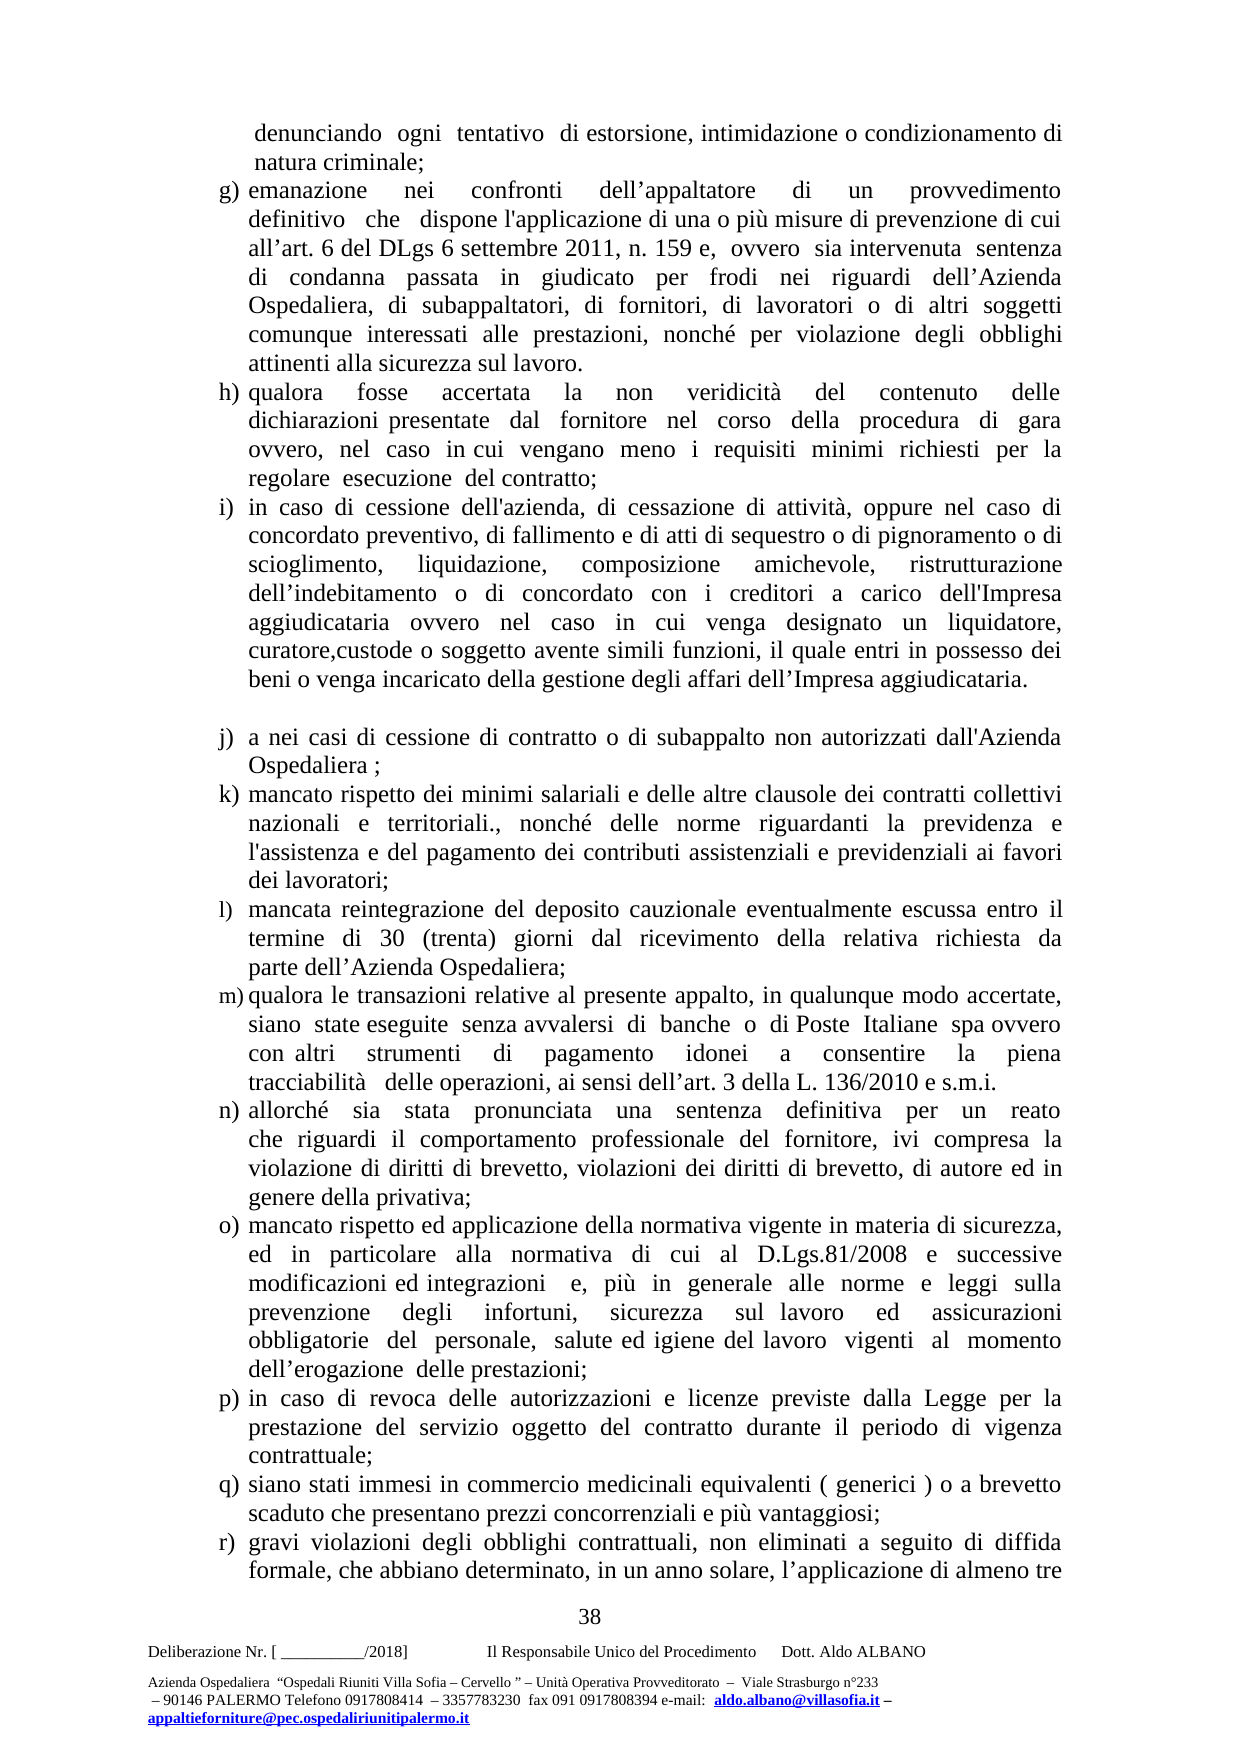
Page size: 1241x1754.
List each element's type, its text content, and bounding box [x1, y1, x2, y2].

list mancata reintegrazione del deposito cauzionale eventualmente escussa entro il termine di 30 (trenta) giorni dal ricevimento della relativa richiesta da parte dell’Azienda Ospedaliera; [218, 894, 1063, 981]
list a nei casi di cessione di contratto o di subappalto non autorizzati dall'Azienda Ospedaliera ; [218, 722, 1063, 779]
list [218, 1527, 1063, 1584]
list siano stati immesi in commercio medicinali equivalenti ( generici ) o a brevetto scaduto che presentano prezzi concorrenziali e più vantaggiosi; [218, 1469, 1063, 1527]
list in caso di cessione dell'azienda, di cessazione di attività, oppure nel caso di concordato preventivo, di fallimento e di atti di sequestro o di pignoramento o di scioglimento, liquidazione, composizione amichevole, ristrutturazione dell’indebitamento o di concordato con i creditori a carico dell'Impresa aggiudicataria ovvero nel caso in cui venga designato un liquidatore, curatore,custode o soggetto avente simili funzioni, il quale entri in possesso dei beni o venga incaricato della gestione degli affari dell’Impresa aggiudicataria. [218, 492, 1063, 693]
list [218, 118, 1063, 176]
list mancato rispetto dei minimi salariali e delle altre clausole dei contratti collettivi nazionali e territoriali., nonché delle norme riguardanti la previdenza e l'assistenza e del pagamento dei contributi assistenziali e previdenziali ai favori dei lavoratori; [218, 779, 1063, 894]
list qualora fosse accertata la non veridicità del contenuto delle dichiarazioni presentate dal fornitore nel corso della procedura di gara ovvero, nel caso in cui vengano meno i requisiti minimi richiesti per la regolare esecuzione del contratto; [218, 377, 1063, 492]
list in caso di revoca delle autorizzazioni e licenze previste dalla Legge per la prestazione del servizio oggetto del contratto durante il periodo di vigenza contrattuale; [218, 1383, 1063, 1469]
list qualora le transazioni relative al presente appalto, in qualunque modo accertate, siano state eseguite senza avvalersi di banche o di Poste Italiane spa ovvero con altri strumenti di pagamento idonei a consentire la piena tracciabilità delle operazioni, ai sensi dell’art. 3 della L. 136/2010 e s.m.i. [218, 981, 1063, 1096]
list mancato rispetto ed applicazione della normativa vigente in materia di sicurezza, ed in particolare alla normativa di cui al D.Lgs.81/2008 e successive modificazioni ed integrazioni e, più in generale alle norme e leggi sulla prevenzione degli infortuni, sicurezza sul lavoro ed assicurazioni obbligatorie del personale, salute ed igiene del lavoro vigenti al momento dell’erogazione delle prestazioni; [218, 1211, 1063, 1383]
list allorché sia stata pronunciata una sentenza definitiva per un reato che riguardi il comportamento professionale del fornitore, ivi compresa la violazione di diritti di brevetto, violazioni dei diritti di brevetto, di autore ed in genere della privativa; [218, 1096, 1063, 1211]
list emanazione nei confronti dell’appaltatore di un provvedimento definitivo che dispone l'applicazione di una o più misure di prevenzione di cui all’art. 6 del DLgs 6 settembre 2011, n. 159 e, ovvero sia intervenuta sentenza di condanna passata in giudicato per frodi nei riguardi dell’Azienda Ospedaliera, di subappaltatori, di fornitori, di lavoratori o di altri soggetti comunque interessati alle prestazioni, nonché per violazione degli obblighi attinenti alla sicurezza sul lavoro. [218, 176, 1063, 377]
